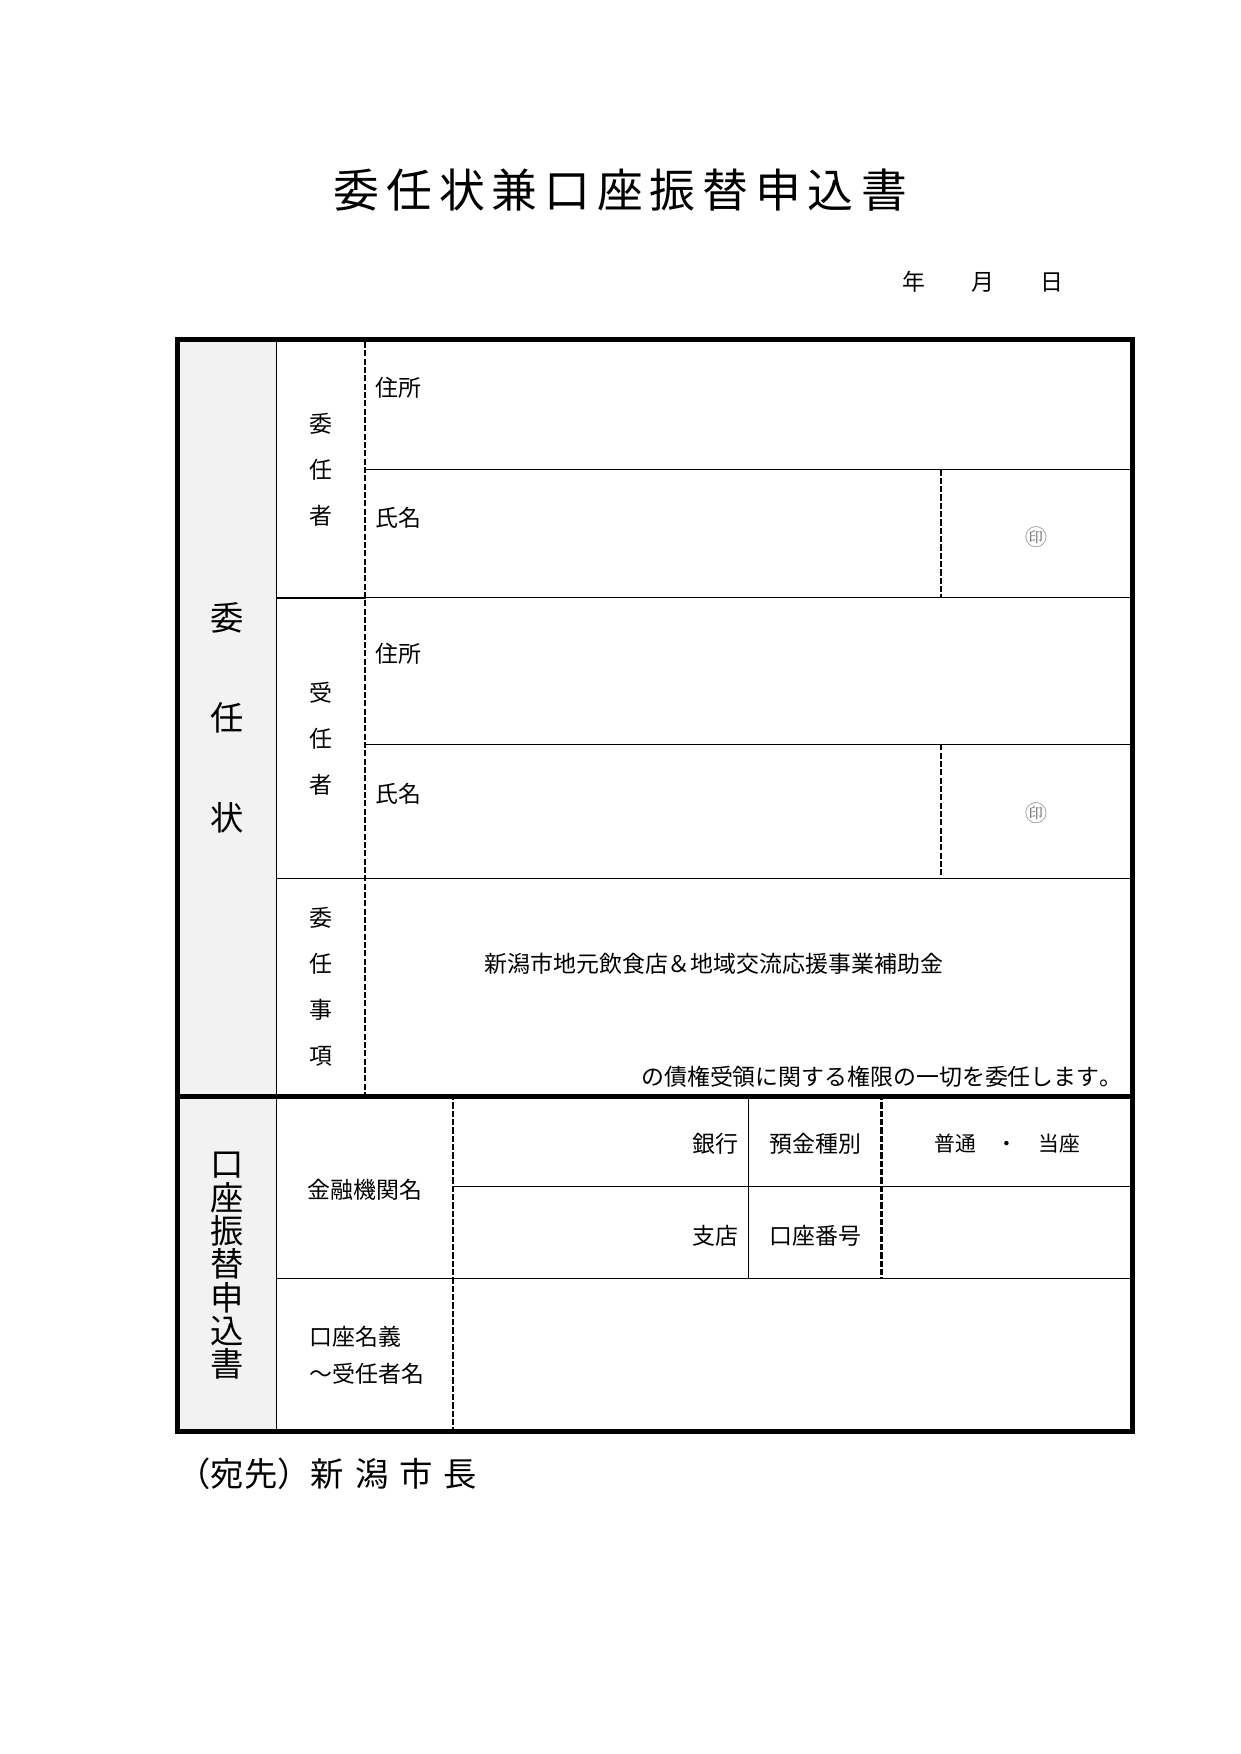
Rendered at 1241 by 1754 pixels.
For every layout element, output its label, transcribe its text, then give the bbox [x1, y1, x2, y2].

table_cell 銀行 [453, 1099, 748, 1186]
table_cell 金融機関名 [277, 1099, 453, 1278]
table_cell ㊞ [941, 470, 1130, 597]
table_cell [881, 1187, 1130, 1278]
table_cell 口座名義 ～受任者名 [277, 1279, 453, 1429]
text 年 月 日 [177, 262, 1063, 300]
table_cell 支店 [453, 1187, 748, 1278]
table_header 委 任 状 [180, 342, 276, 1094]
table_cell 氏名 [365, 470, 941, 597]
table_cell 口座振替申込書 [180, 1099, 276, 1429]
table_cell 普通 ・ 当座 [881, 1099, 1130, 1186]
table_cell 受 任 者 [277, 599, 365, 878]
table_header 住所 [365, 342, 1130, 469]
text （宛先）新潟市長 [177, 1434, 1063, 1509]
table_cell 新潟市地元飲食店＆地域交流応援事業補助金 の債権受領に関する権限の一切を委任します。 [365, 879, 1130, 1094]
table_cell [453, 1279, 1130, 1429]
table_cell 委 任 事 項 [277, 879, 365, 1094]
table_cell 住所 [365, 598, 1130, 744]
table_header 委 任 者 [277, 342, 365, 597]
text 委任状兼口座振替申込書 [177, 150, 1063, 225]
table_cell ㊞ [941, 745, 1130, 878]
table_cell 氏名 [365, 745, 941, 878]
table_cell 預金種別 [749, 1099, 881, 1186]
table_cell 口座番号 [749, 1187, 881, 1278]
